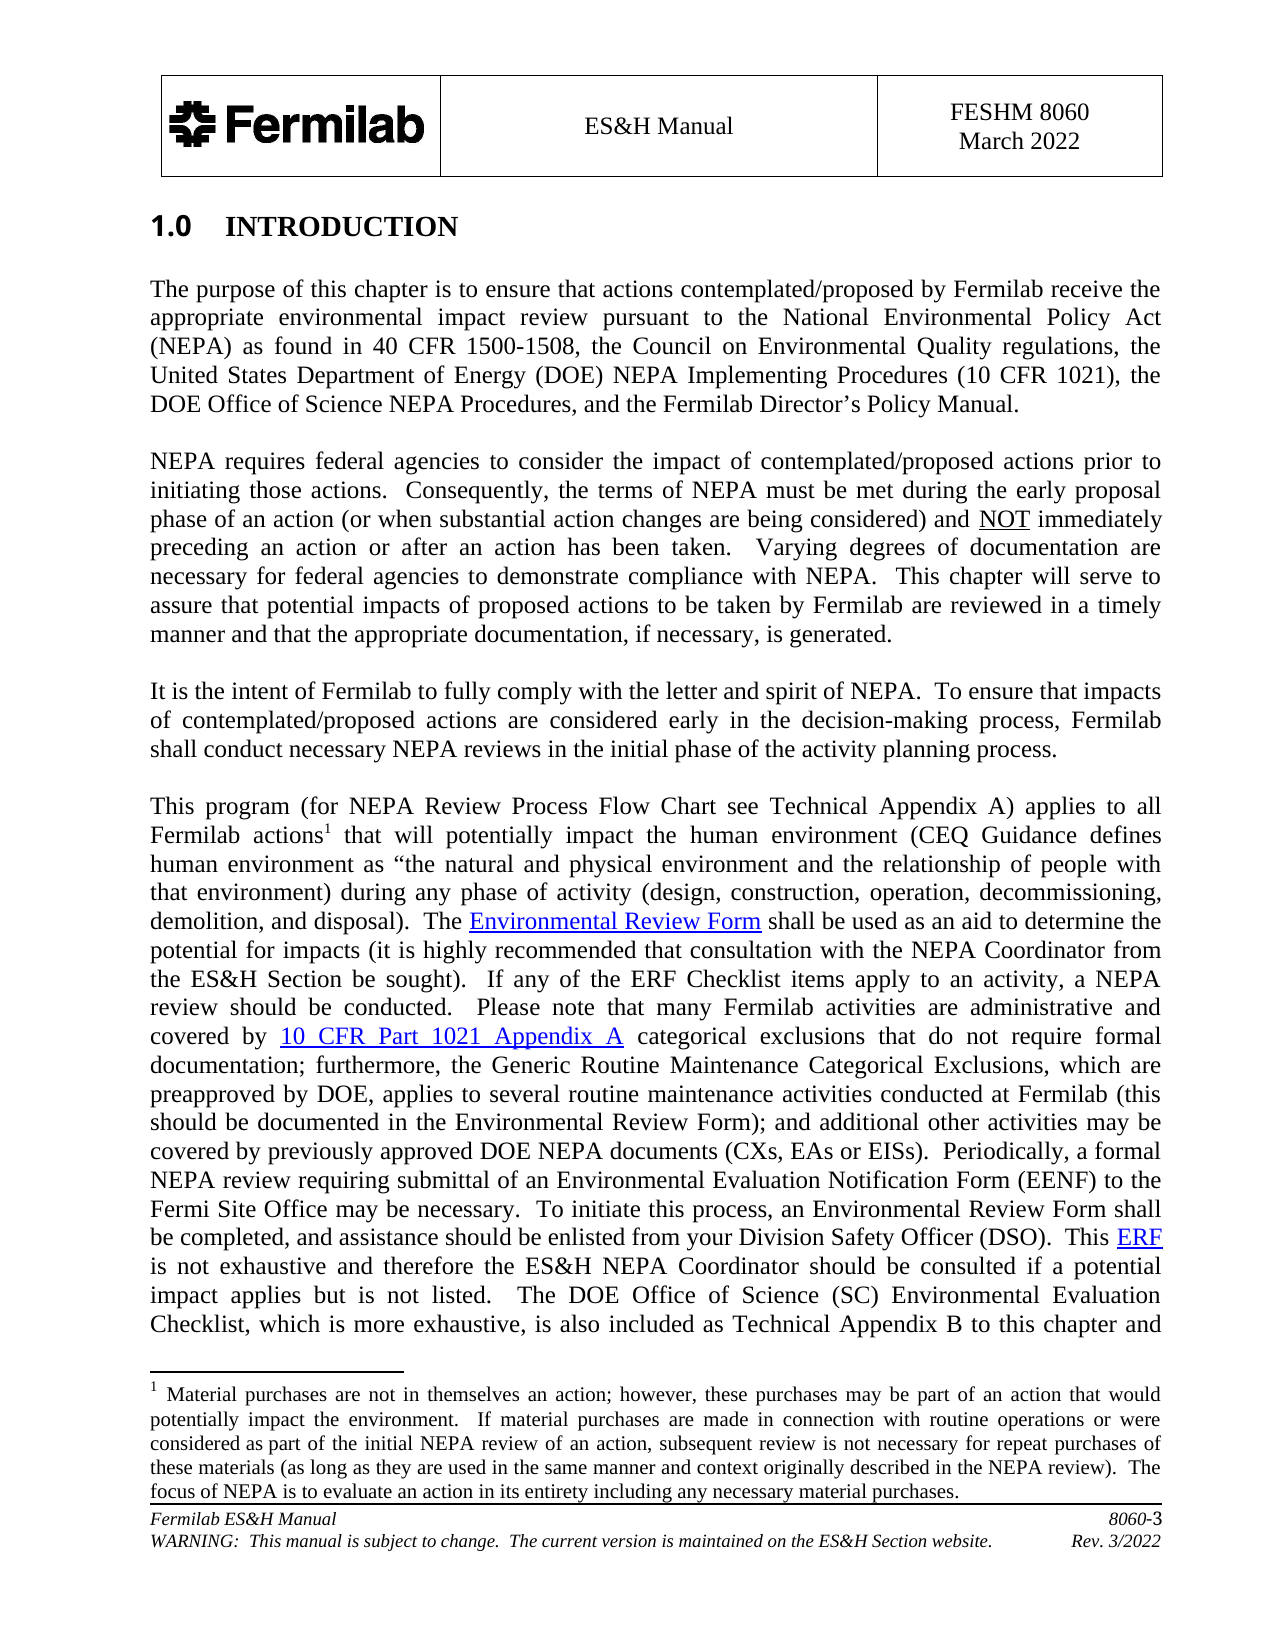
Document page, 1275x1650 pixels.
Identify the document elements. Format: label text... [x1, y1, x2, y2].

picture [169, 101, 424, 147]
subtitle INTRODUCTION [150, 205, 1162, 245]
text The purpose of this chapter is to ensure that actions contemplated/proposed by Fermilab receive the appropriate environmental impact review pursuant to the National Environmental Policy Act (NEPA) as found in 40 CFR 1500-1508, the Council on Environmental Quality regulations, the United States Department of Energy (DOE) NEPA Implementing Procedures (10 CFR 1021), the DOE Office of Science NEPA Procedures, and the Fermilab Director’s Policy Manual. [150, 274, 1162, 417]
text It is the intent of Fermilab to fully comply with the letter and spirit of NEPA. To ensure that impacts of contemplated/proposed actions are considered early in the decision-making process, Fermilab shall conduct necessary NEPA reviews in the initial phase of the activity planning process. [150, 676, 1162, 762]
text NEPA requires federal agencies to consider the impact of contemplated/proposed actions prior to initiating those actions. Consequently, the terms of NEPA must be met during the early proposal phase of an action (or when substantial action changes are being considered) and NOT immediately preceding an action or after an action has been taken. Varying degrees of documentation are necessary for federal agencies to demonstrate compliance with NEPA. This chapter will serve to assure that potential impacts of proposed actions to be taken by Fermilab are reviewed in a timely manner and that the appropriate documentation, if necessary, is generated. [150, 446, 1162, 647]
